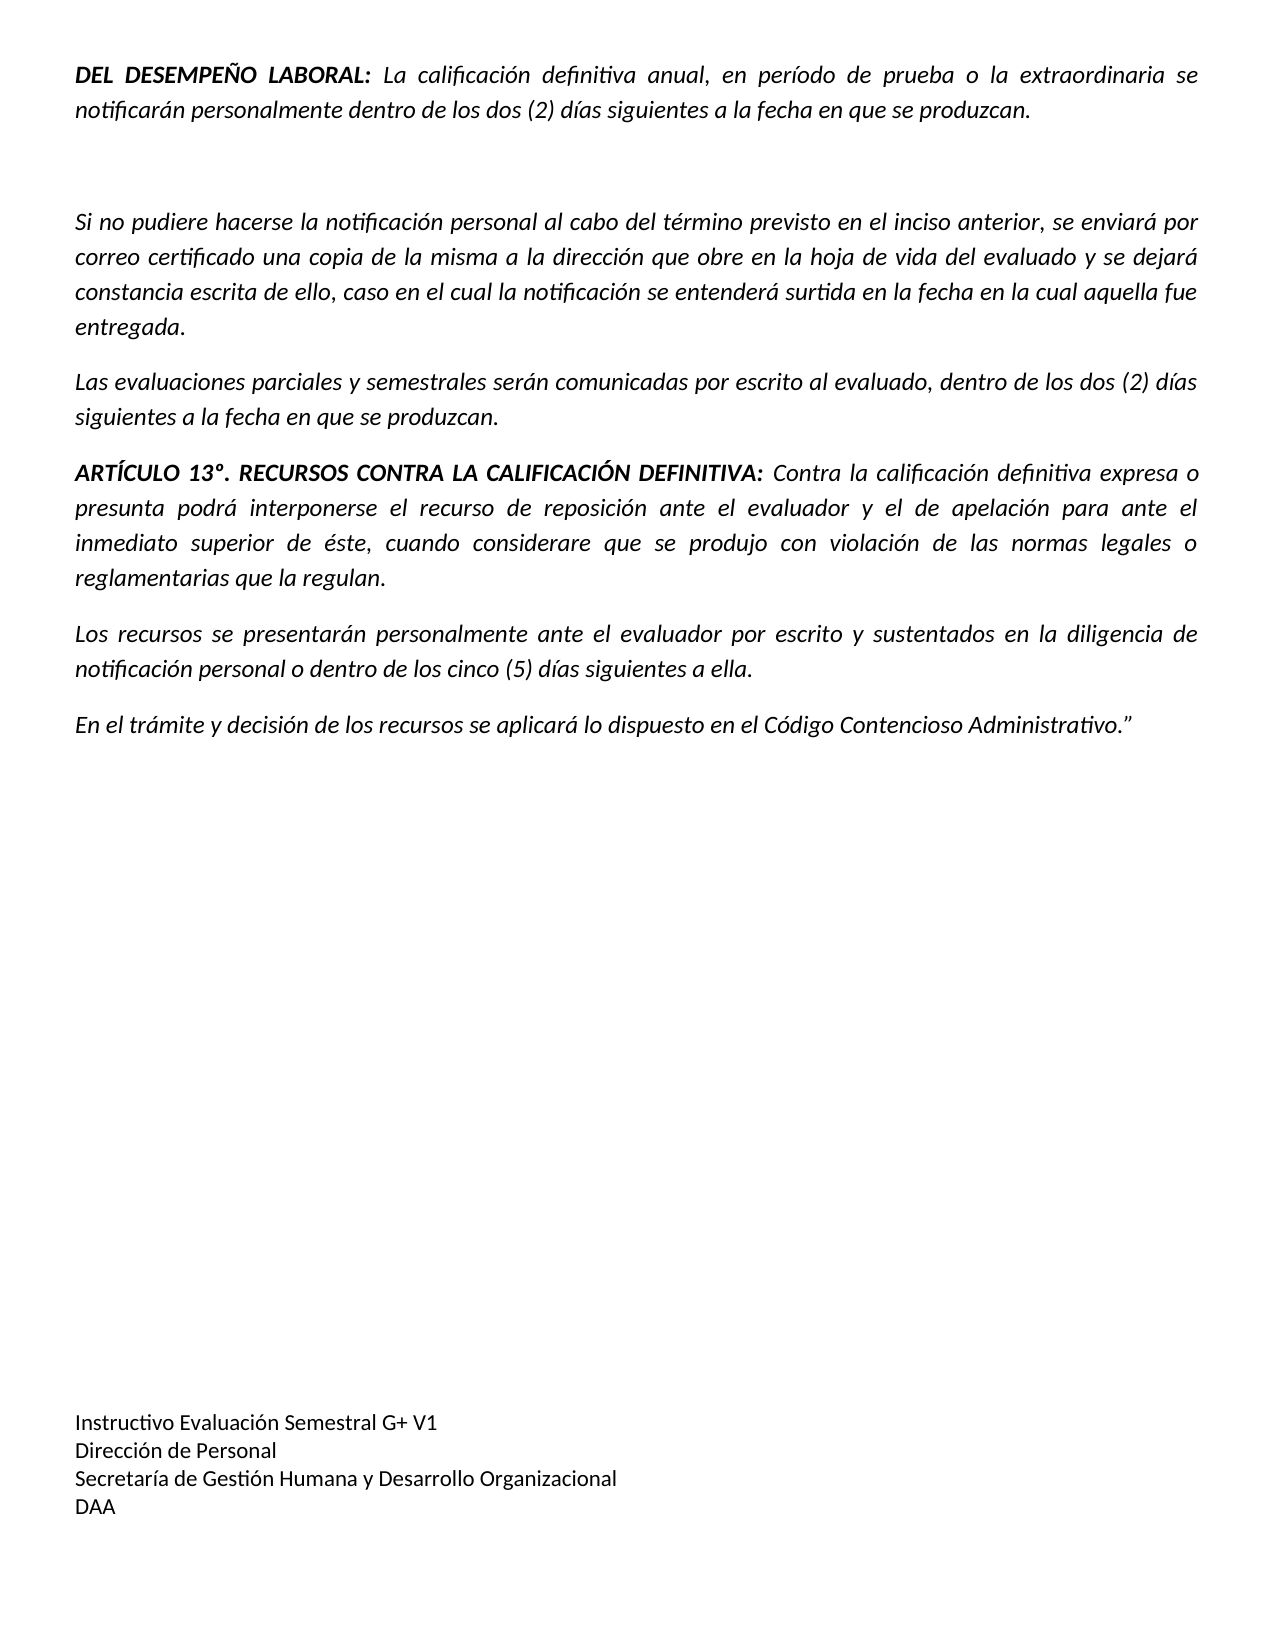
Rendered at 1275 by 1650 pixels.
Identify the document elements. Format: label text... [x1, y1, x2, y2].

text DEL DESEMPEÑO LABORAL: La calificación definitiva anual, en período de prueba o la extraordinaria se notificarán personalmente dentro de los dos (2) días siguientes a la fecha en que se produzcan. [75, 59, 1200, 124]
text Las evaluaciones parciales y semestrales serán comunicadas por escrito al evaluado, dentro de los dos (2) días siguientes a la fecha en que se produzcan. [75, 367, 1200, 432]
text En el trámite y decisión de los recursos se aplicará lo dispuesto en el Código Contencioso Administrativo.” [75, 709, 1200, 739]
text ARTÍCULO 13º. RECURSOS CONTRA LA CALIFICACIÓN DEFINITIVA: Contra la calificación definitiva expresa o presunta podrá interponerse el recurso de reposición ante el evaluador y el de apelación para ante el inmediato superior de éste, cuando considerare que se produjo con violación de las normas legales o reglamentarias que la regulan. [75, 457, 1200, 593]
text Los recursos se presentarán personalmente ante el evaluador por escrito y sustentados en la diligencia de notificación personal o dentro de los cinco (5) días siguientes a ella. [75, 618, 1200, 684]
text Si no pudiere hacerse la notificación personal al cabo del término previsto en el inciso anterior, se enviará por correo certificado una copia de la misma a la dirección que obre en la hoja de vida del evaluado y se dejará constancia escrita de ello, caso en el cual la notificación se entenderá surtida en la fecha en la cual aquella fue entregada. [75, 206, 1200, 341]
